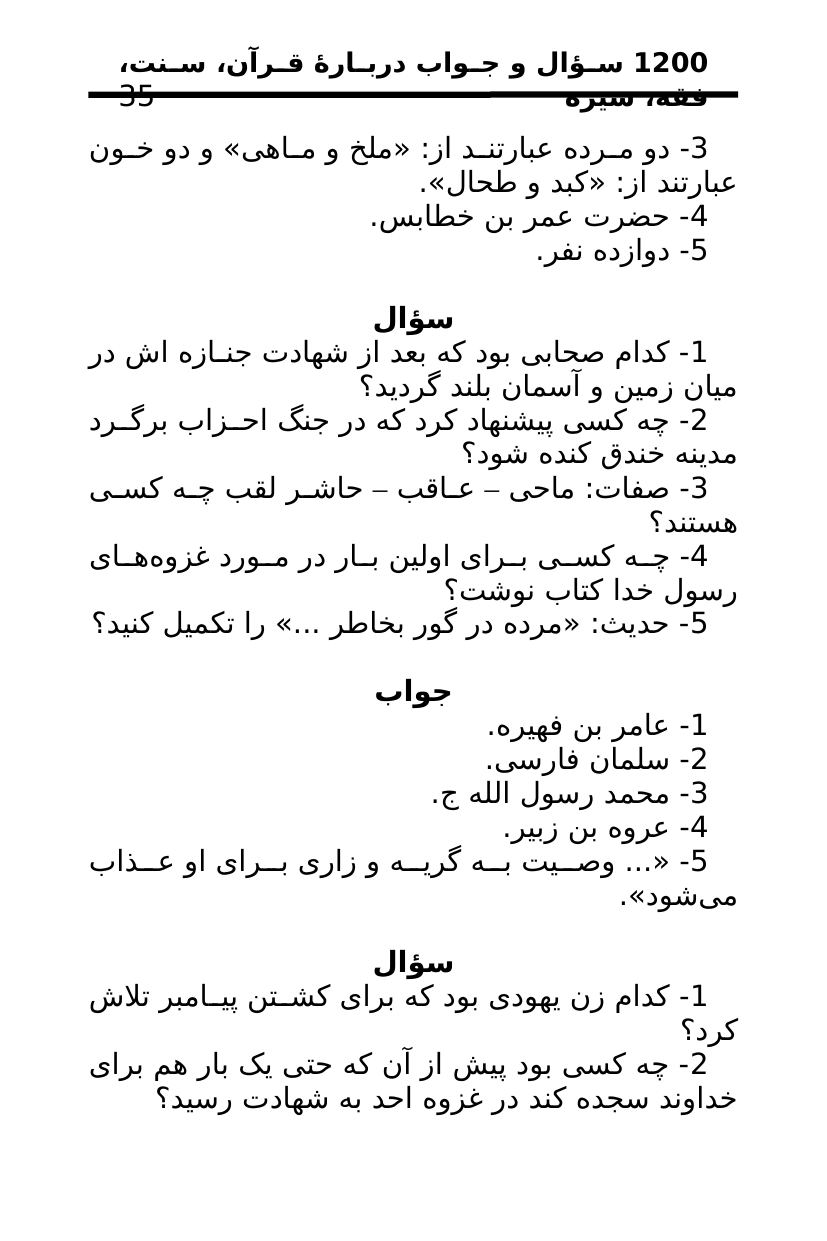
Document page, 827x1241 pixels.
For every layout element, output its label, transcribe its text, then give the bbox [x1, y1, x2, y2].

text 3- دو مرده عبارتند از: «ملخ و ماهی» و دو خون عبارتند از: «کبد و طحال». [89, 132, 738, 199]
text 5- حدیث: «مرده در گور بخاطر ...» را تکمیل کنید؟ [89, 607, 738, 641]
text 5- «... وصیت به گریه و زاری برای او عذاب می‌شود». [89, 844, 738, 912]
text 4- چه کسی برای اولین بار در مورد غزوه‌های رسول خدا کتاب نوشت؟ [89, 539, 738, 607]
text جواب [89, 674, 738, 708]
text 4- عروه بن زبیر. [89, 810, 738, 844]
text 2- سلمان فارسی. [89, 742, 738, 776]
text سؤال [89, 301, 738, 335]
text 3- محمد رسول الله ج. [89, 776, 738, 810]
text 2- چه کسی بود پیش از آن که حتی یک بار هم برای خداوند سجده کند در غزوه احد به شهادت رسید؟ [89, 1047, 738, 1115]
text 5- دوازده نفر. [89, 233, 738, 267]
text 4- حضرت عمر بن خطابس. [89, 199, 738, 233]
text 1- کدام صحابی بود که بعد از شهادت جنازه اش در میان زمین و آسمان بلند گردید؟ [89, 335, 738, 403]
text 3- صفات: ماحی – عاقب – حاشر لقب چه کسی هستند؟ [89, 471, 738, 539]
text 1- عامر بن فهیره. [89, 708, 738, 742]
text سؤال [89, 946, 738, 979]
text 1- کدام زن یهودی بود که برای کشتن پیامبر تلاش کرد؟ [89, 979, 738, 1047]
text 2- چه کسی پیشنهاد کرد که در جنگ احزاب برگرد مدینه خندق کنده شود؟ [89, 403, 738, 471]
